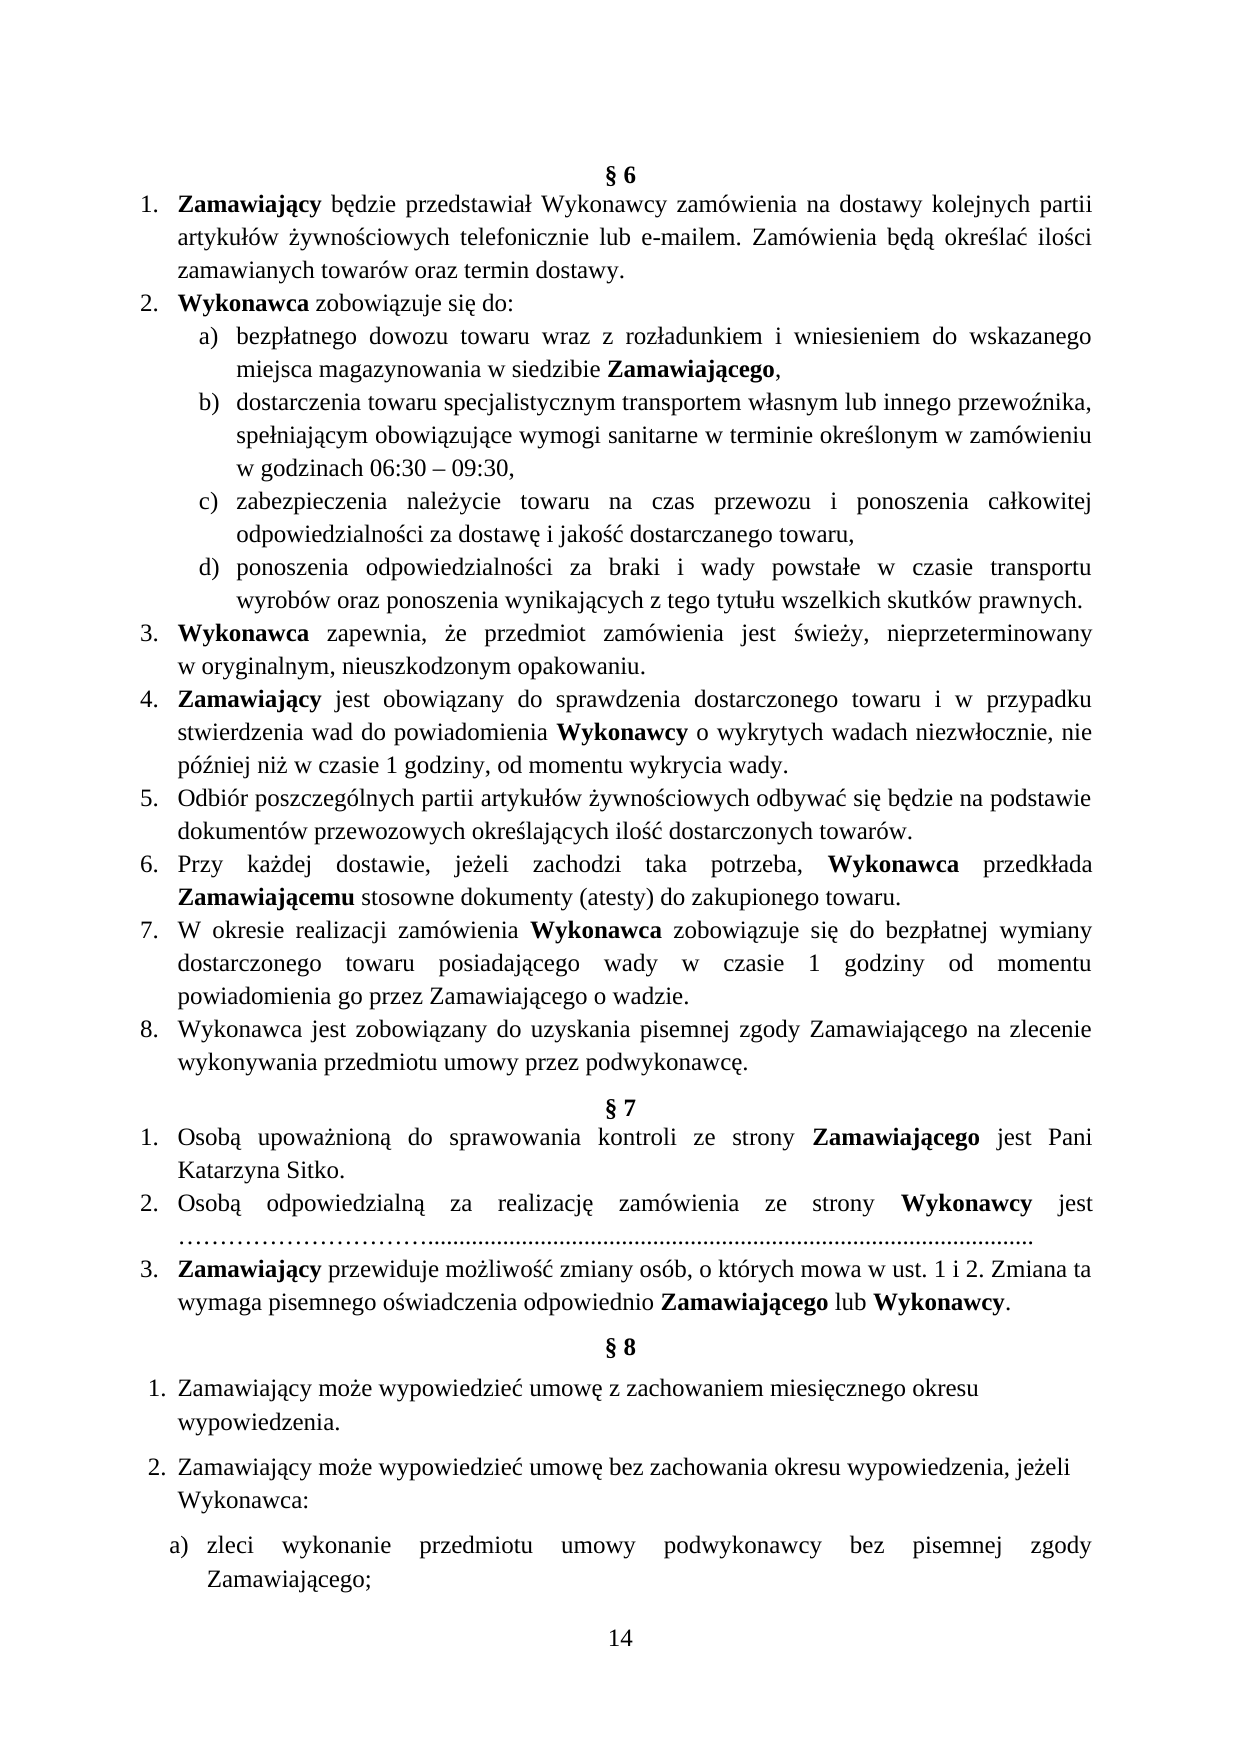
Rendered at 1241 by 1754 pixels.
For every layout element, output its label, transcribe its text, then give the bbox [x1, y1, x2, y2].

list W okresie realizacji zamówienia Wykonawca zobowiązuje się do bezpłatnej wymiany dostarczonego towaru posiadającego wady w czasie 1 godziny od momentu powiadomienia go przez Zamawiającego o wadzie. [140, 915, 1093, 1010]
list Wykonawca zobowiązuje się do: [140, 288, 1093, 317]
list Odbiór poszczególnych partii artykułów żywnościowych odbywać się będzie na podstawie dokumentów przewozowych określających ilość dostarczonych towarów. [140, 783, 1093, 845]
list Zamawiający będzie przedstawiał Wykonawcy zamówienia na dostawy kolejnych partii artykułów żywnościowych telefonicznie lub e-mailem. Zamówienia będą określać ilości zamawianych towarów oraz termin dostawy. [140, 189, 1093, 284]
text § 8 [148, 1332, 1093, 1361]
list dostarczenia towaru specjalistycznym transportem własnym lub innego przewoźnika, spełniającym obowiązujące wymogi sanitarne w terminie określonym w zamówieniu w godzinach 06:30 – 09:30, [199, 387, 1093, 482]
list Osobą upoważnioną do sprawowania kontroli ze strony Zamawiającego jest Pani Katarzyna Sitko. [140, 1122, 1093, 1183]
list Zamawiający może wypowiedzieć umowę bez zachowania okresu wypowiedzenia, jeżeli Wykonawca: [148, 1452, 1093, 1514]
list Przy każdej dostawie, jeżeli zachodzi taka potrzeba, Wykonawca przedkłada Zamawiającemu stosowne dokumenty (atesty) do zakupionego towaru. [140, 849, 1093, 911]
list zleci wykonanie przedmiotu umowy podwykonawcy bez pisemnej zgody Zamawiającego; [169, 1531, 1093, 1592]
list Wykonawca jest zobowiązany do uzyskania pisemnej zgody Zamawiającego na zlecenie wykonywania przedmiotu umowy przez podwykonawcę. [140, 1014, 1093, 1076]
list Zamawiający przewiduje możliwość zmiany osób, o których mowa w ust. 1 i 2. Zmiana ta wymaga pisemnego oświadczenia odpowiednio Zamawiającego lub Wykonawcy. [140, 1254, 1093, 1316]
text § 6 [148, 160, 1093, 189]
list Wykonawca zapewnia, że przedmiot zamówienia jest świeży, nieprzeterminowany w oryginalnym, nieuszkodzonym opakowaniu. [140, 618, 1093, 680]
text § 7 [148, 1093, 1093, 1122]
list ponoszenia odpowiedzialności za braki i wady powstałe w czasie transportu wyrobów oraz ponoszenia wynikających z tego tytułu wszelkich skutków prawnych. [199, 552, 1093, 614]
list Zamawiający może wypowiedzieć umowę z zachowaniem miesięcznego okresu wypowiedzenia. [148, 1373, 1093, 1435]
list Zamawiający jest obowiązany do sprawdzenia dostarczonego towaru i w przypadku stwierdzenia wad do powiadomienia Wykonawcy o wykrytych wadach niezwłocznie, nie później niż w czasie 1 godziny, od momentu wykrycia wady. [140, 684, 1093, 779]
list bezpłatnego dowozu towaru wraz z rozładunkiem i wniesieniem do wskazanego miejsca magazynowania w siedzibie Zamawiającego, [199, 321, 1093, 383]
list zabezpieczenia należycie towaru na czas przewozu i ponoszenia całkowitej odpowiedzialności za dostawę i jakość dostarczanego towaru, [199, 486, 1093, 548]
list Osobą odpowiedzialną za realizację zamówienia ze strony Wykonawcy jest …………………………................................................................................................. [140, 1188, 1093, 1249]
